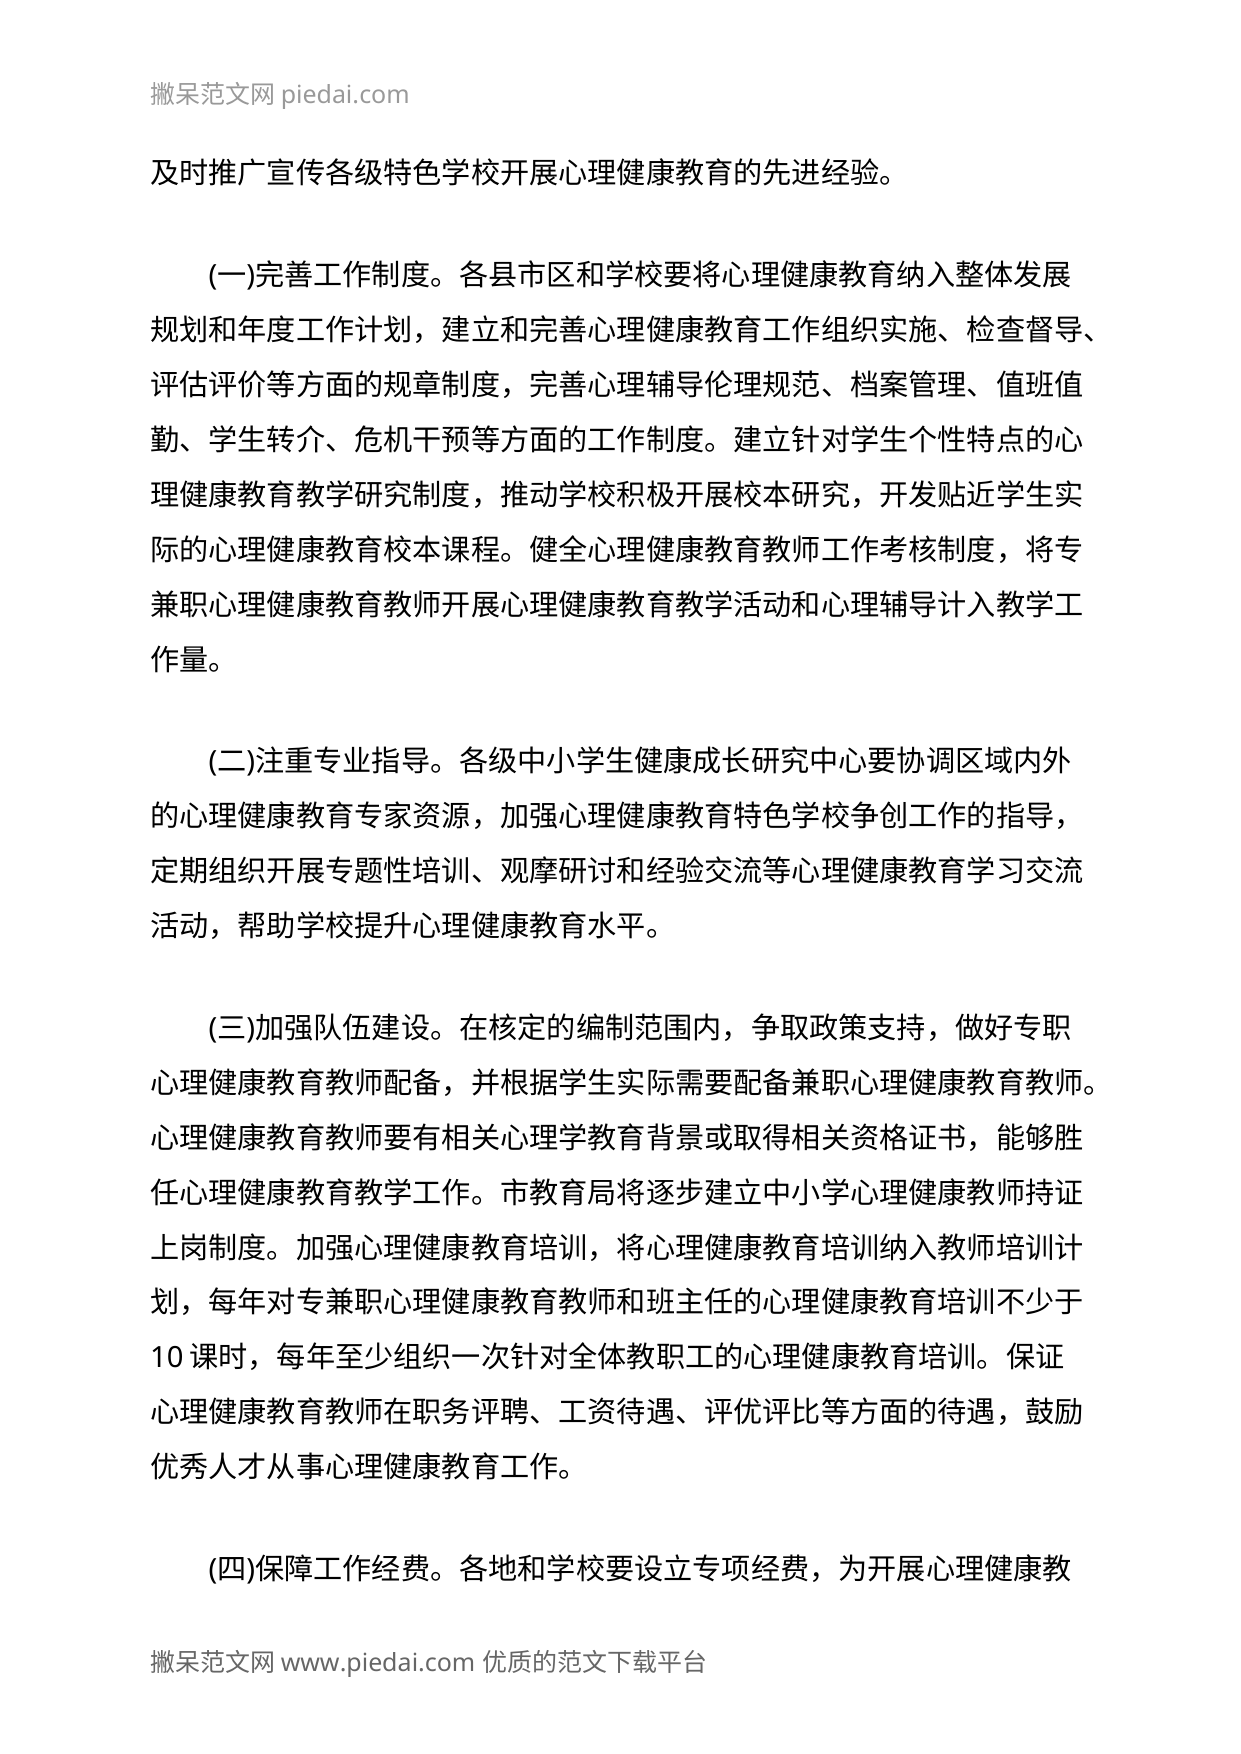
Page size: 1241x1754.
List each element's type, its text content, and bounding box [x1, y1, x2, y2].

text (二)注重专业指导。各级中小学生健康成长研究中心要协调区域内外的心理健康教育专家资源，加强心理健康教育特色学校争创工作的指导，定期组织开展专题性培训、观摩研讨和经验交流等心理健康教育学习交流活动，帮助学校提升心理健康教育水平。 [150, 738, 1090, 945]
text (三)加强队伍建设。在核定的编制范围内，争取政策支持，做好专职心理健康教育教师配备，并根据学生实际需要配备兼职心理健康教育教师。心理健康教育教师要有相关心理学教育背景或取得相关资格证书，能够胜任心理健康教育教学工作。市教育局将逐步建立中小学心理健康教师持证上岗制度。加强心理健康教育培训，将心理健康教育培训纳入教师培训计划，每年对专兼职心理健康教育教师和班主任的心理健康教育培训不少于10课时，每年至少组织一次针对全体教职工的心理健康教育培训。保证心理健康教育教师在职务评聘、工资待遇、评优评比等方面的待遇，鼓励优秀人才从事心理健康教育工作。 [150, 1004, 1090, 1486]
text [150, 150, 1090, 192]
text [150, 1546, 1090, 1588]
text (一)完善工作制度。各县市区和学校要将心理健康教育纳入整体发展规划和年度工作计划，建立和完善心理健康教育工作组织实施、检查督导、评估评价等方面的规章制度，完善心理辅导伦理规范、档案管理、值班值勤、学生转介、危机干预等方面的工作制度。建立针对学生个性特点的心理健康教育教学研究制度，推动学校积极开展校本研究，开发贴近学生实际的心理健康教育校本课程。健全心理健康教育教师工作考核制度，将专兼职心理健康教育教师开展心理健康教育教学活动和心理辅导计入教学工作量。 [150, 252, 1090, 678]
